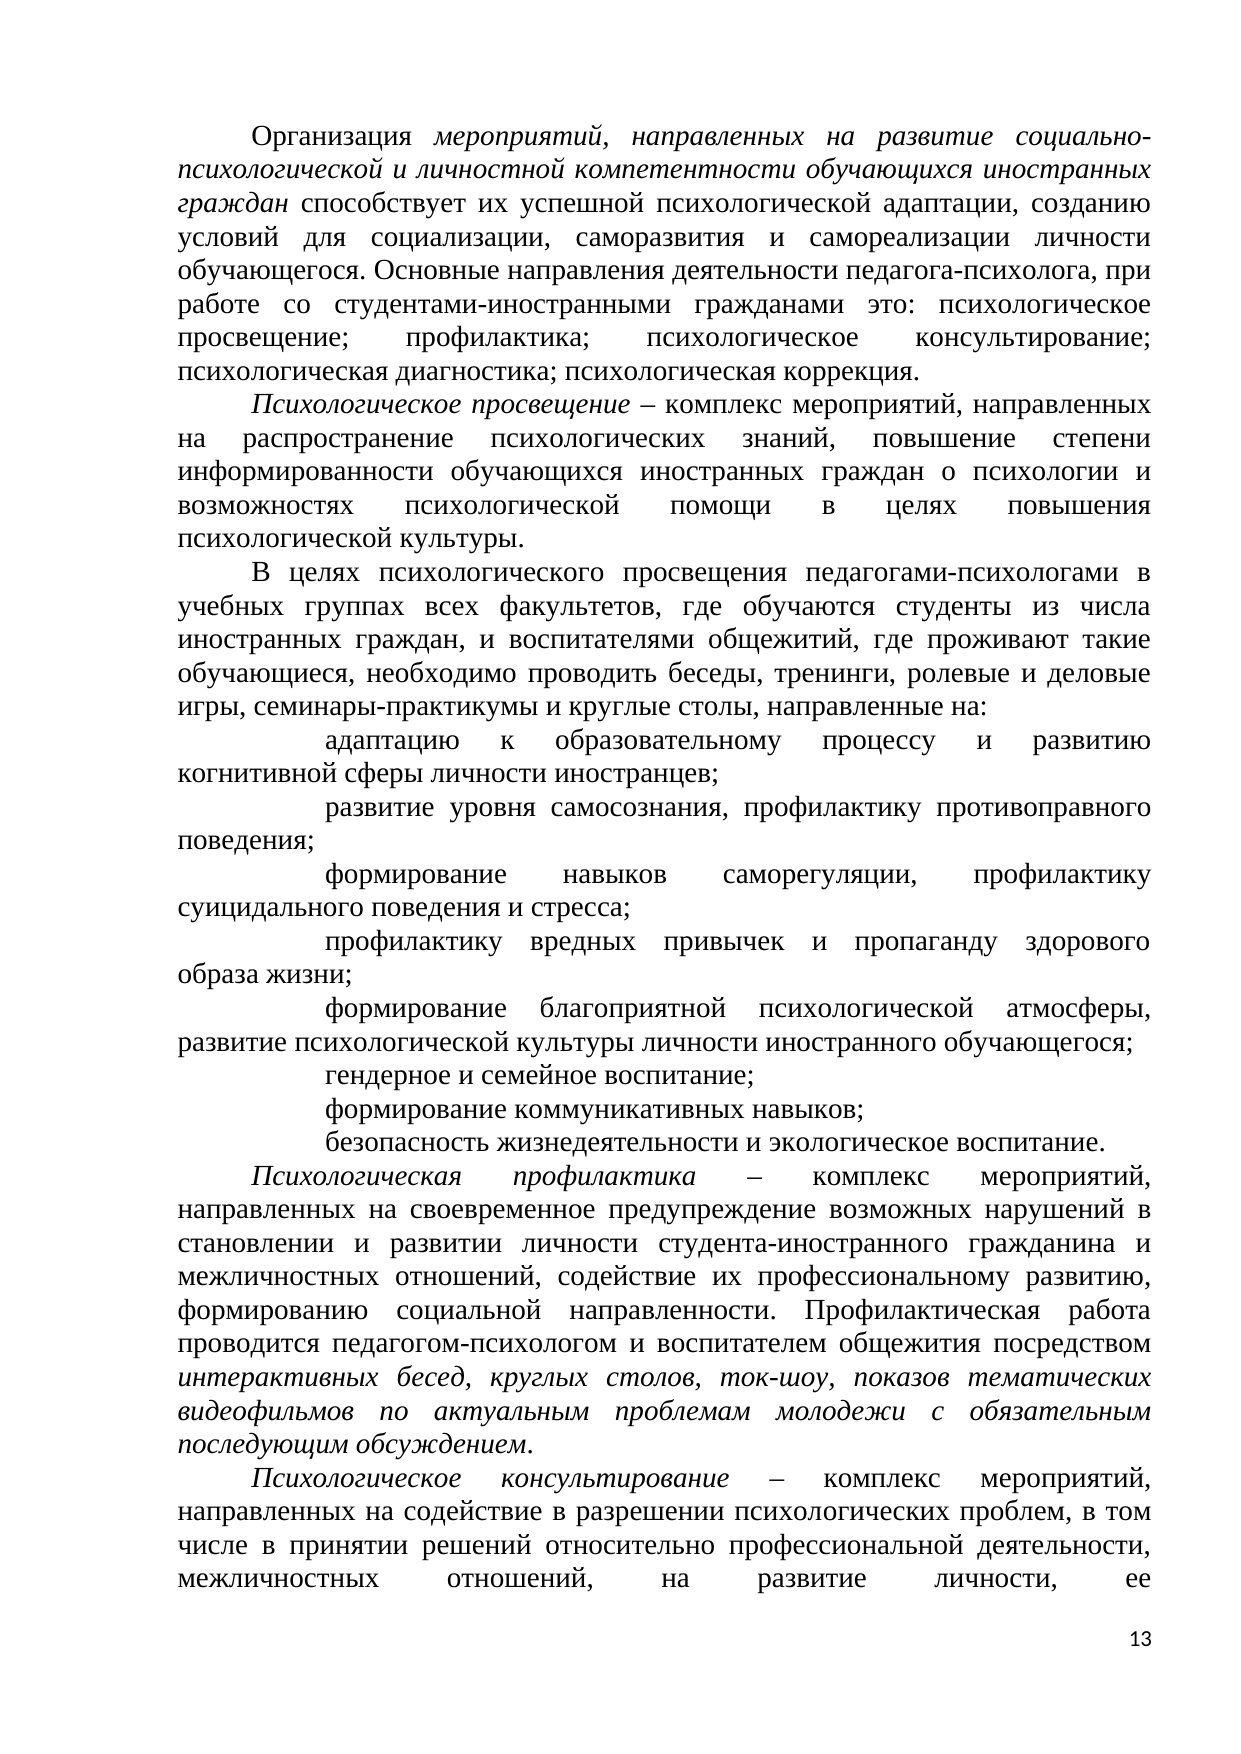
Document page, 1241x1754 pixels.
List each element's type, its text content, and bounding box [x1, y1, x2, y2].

text  безопасность жизнедеятельности и экологическое воспитание. [177, 1124, 1152, 1158]
text  адаптацию к образовательному процессу и развитию когнитивной сферы личности иностранцев; [177, 722, 1152, 789]
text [177, 1460, 1152, 1594]
text Психологическая профилактика – комплекс мероприятий, направленных на своевременное предупреждение возможных нарушений в становлении и развитии личности студента-иностранного гражданина и межличностных отношений, содействие их профессиональному развитию, формированию социальной направленности. Профилактическая работа проводится педагогом-психологом и воспитателем общежития посредством интерактивных бесед, круглых столов, ток-шоу, показов тематических видеофильмов по актуальным проблемам молодежи с обязательным последующим обсуждением. [177, 1158, 1152, 1460]
text  гендерное и семейное воспитание; [177, 1057, 1152, 1091]
text  формирование навыков саморегуляции, профилактику суицидального поведения и стресса; [177, 856, 1152, 923]
text  формирование коммуникативных навыков; [177, 1091, 1152, 1124]
text В целях психологического просвещения педагогами-психологами в учебных группах всех факультетов, где обучаются студенты из числа иностранных граждан, и воспитателями общежитий, где проживают такие обучающиеся, необходимо проводить беседы, тренинги, ролевые и деловые игры, семинары-практикумы и круглые столы, направленные на: [177, 554, 1152, 722]
text Организация мероприятий, направленных на развитие социально-психологической и личностной компетентности обучающихся иностранных граждан способствует их успешной психологической адаптации, созданию условий для социализации, саморазвития и самореализации личности обучающегося. Основные направления деятельности педагога-психолога, при работе со студентами-иностранными гражданами это: психологическое просвещение; профилактика; психологическое консультирование; психологическая диагностика; психологическая коррекция. [177, 118, 1152, 386]
text  профилактику вредных привычек и пропаганду здорового образа жизни; [177, 923, 1152, 990]
text Психологическое просвещение – комплекс мероприятий, направленных на распространение психологических знаний, повышение степени информированности обучающихся иностранных граждан о психологии и возможностях психологической помощи в целях повышения психологической культуры. [177, 386, 1152, 554]
text  развитие уровня самосознания, профилактику противоправного поведения; [177, 789, 1152, 856]
text  формирование благоприятной психологической атмосферы, развитие психологической культуры личности иностранного обучающегося; [177, 990, 1152, 1057]
